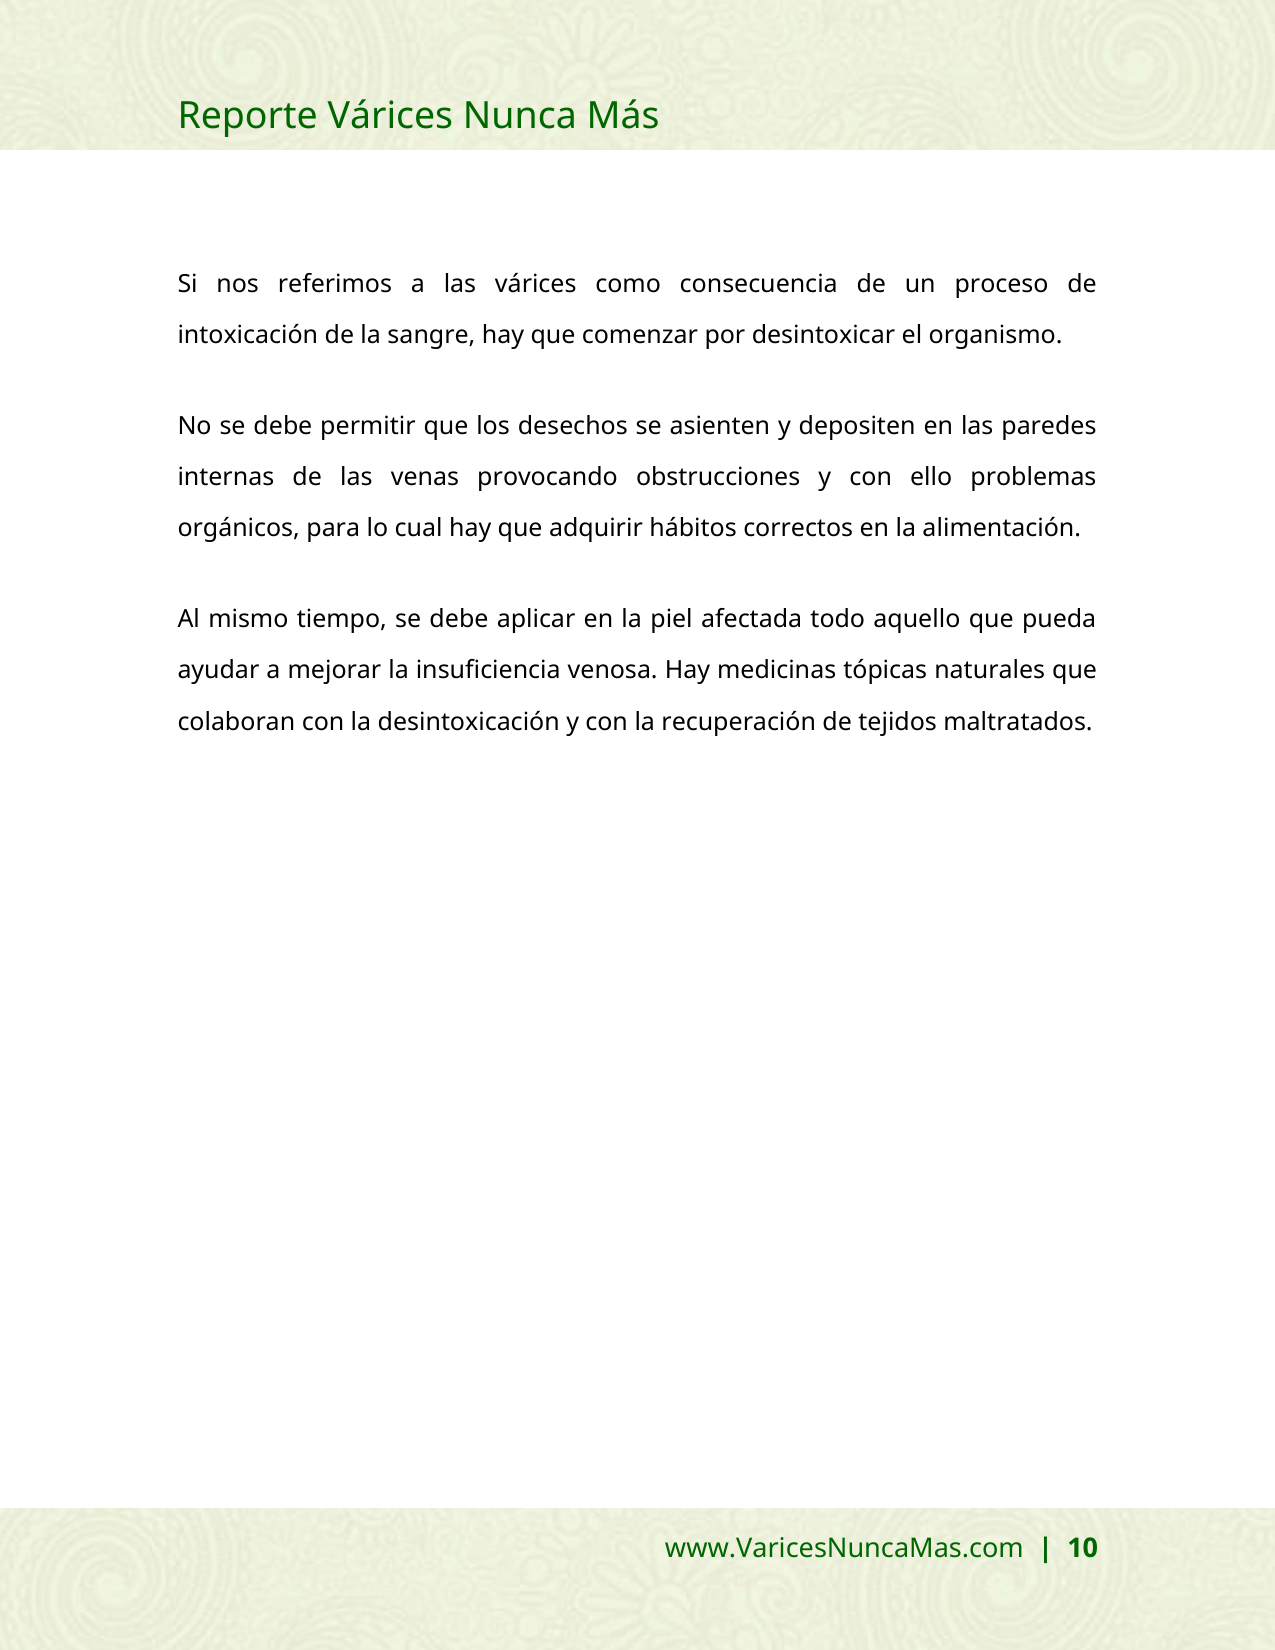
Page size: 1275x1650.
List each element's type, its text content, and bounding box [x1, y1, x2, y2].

text Al mismo tiempo, se debe aplicar en la piel afectada todo aquello que pueda ayudar a mejorar la insuficiencia venosa. Hay medicinas tópicas naturales que colaboran con la desintoxicación y con la recuperación de tejidos maltratados. [177, 601, 1098, 737]
text No se debe permitir que los desechos se asienten y depositen en las paredes internas de las venas provocando obstrucciones y con ello problemas orgánicos, para lo cual hay que adquirir hábitos correctos en la alimentación. [177, 408, 1098, 544]
picture [0, 0, 1275, 150]
text Si nos referimos a las várices como consecuencia de un proceso de intoxicación de la sangre, hay que comenzar por desintoxicar el organismo. [177, 266, 1098, 351]
picture [0, 1508, 1275, 1650]
